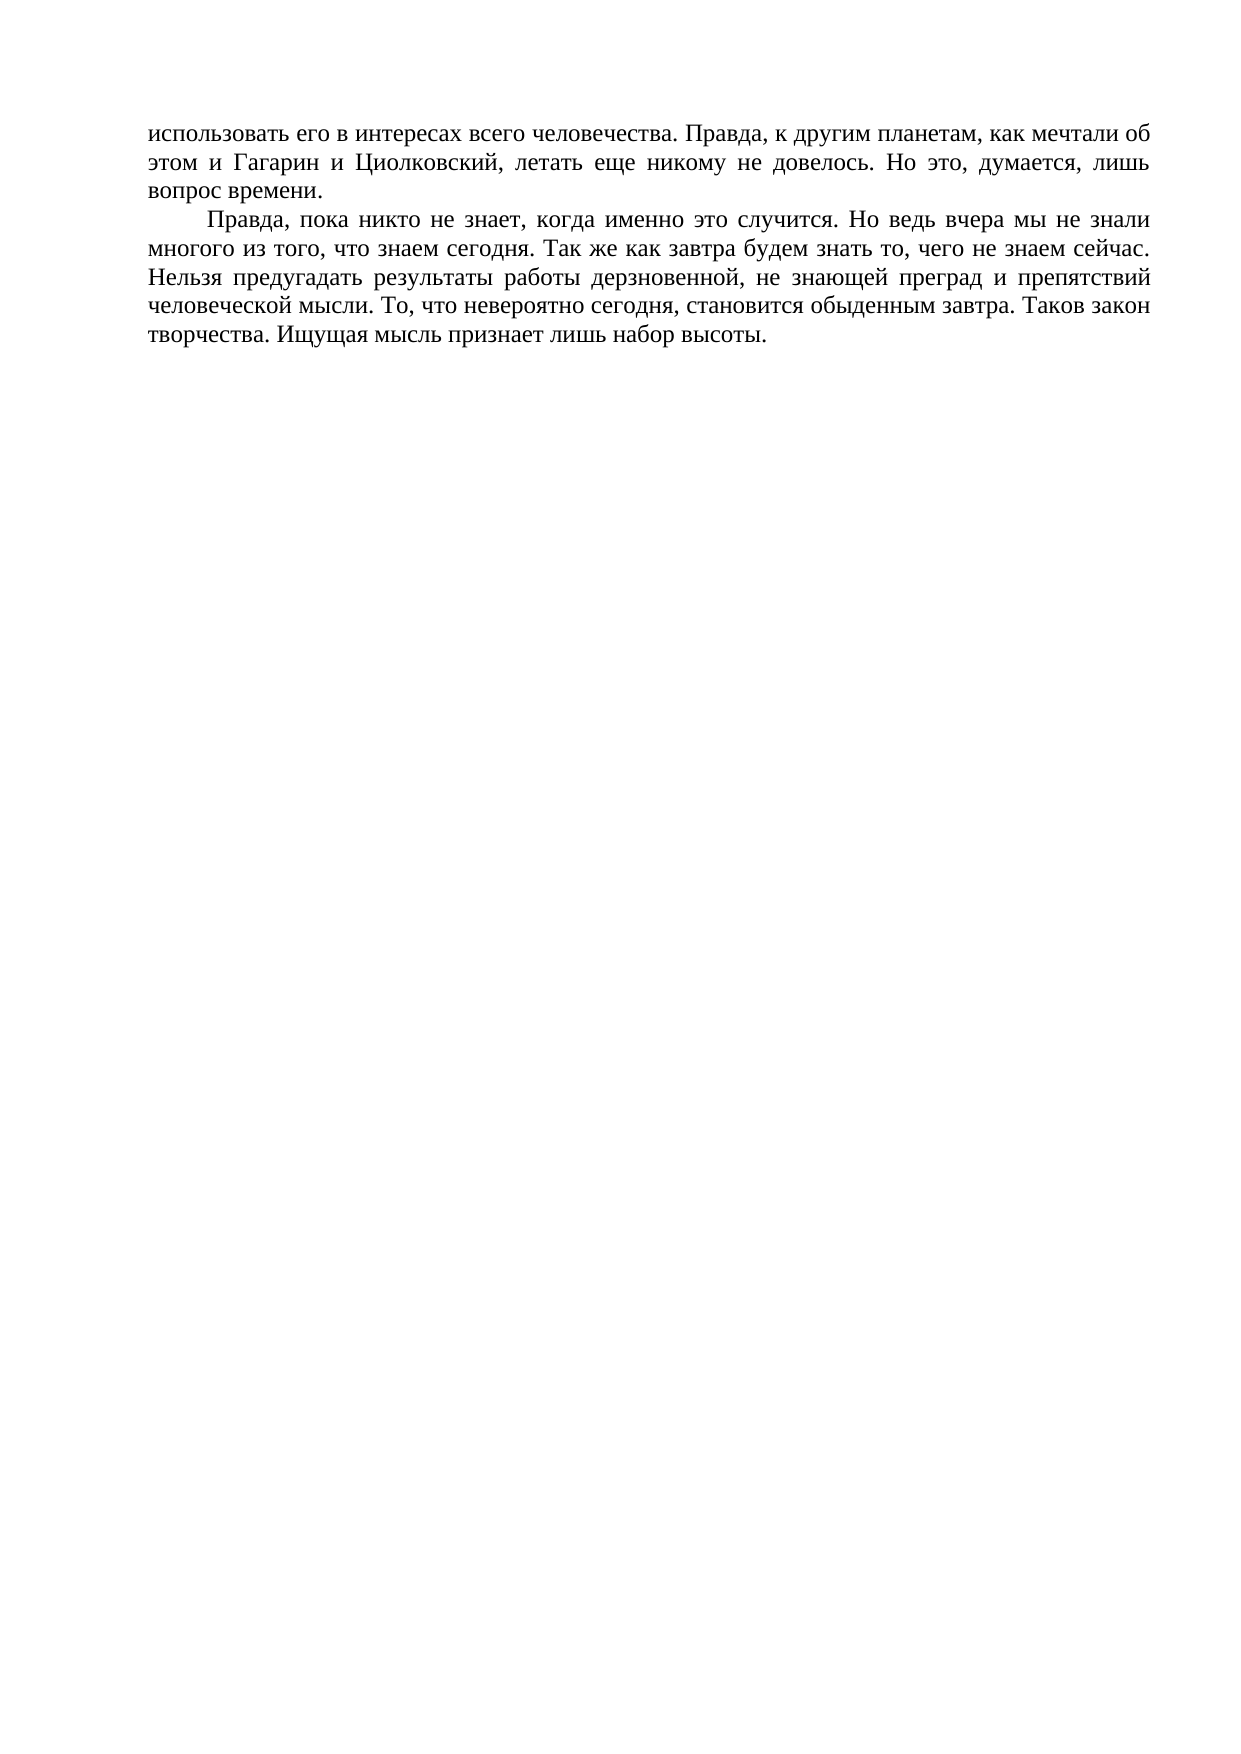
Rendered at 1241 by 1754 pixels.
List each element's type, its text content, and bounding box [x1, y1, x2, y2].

text Правда, пока никто не знает, когда именно это случится. Но ведь вчера мы не знали многого из того, что знаем сегодня. Так же как завтра будем знать то, чего не знаем сейчас. Нельзя предугадать результаты работы дерзновенной, не знающей преград и препятствий человеческой мысли. То, что невероятно сегодня, становится обыденным завтра. Таков закон творчества. Ищущая мысль признает лишь набор высоты. [148, 204, 1152, 348]
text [148, 118, 1152, 204]
